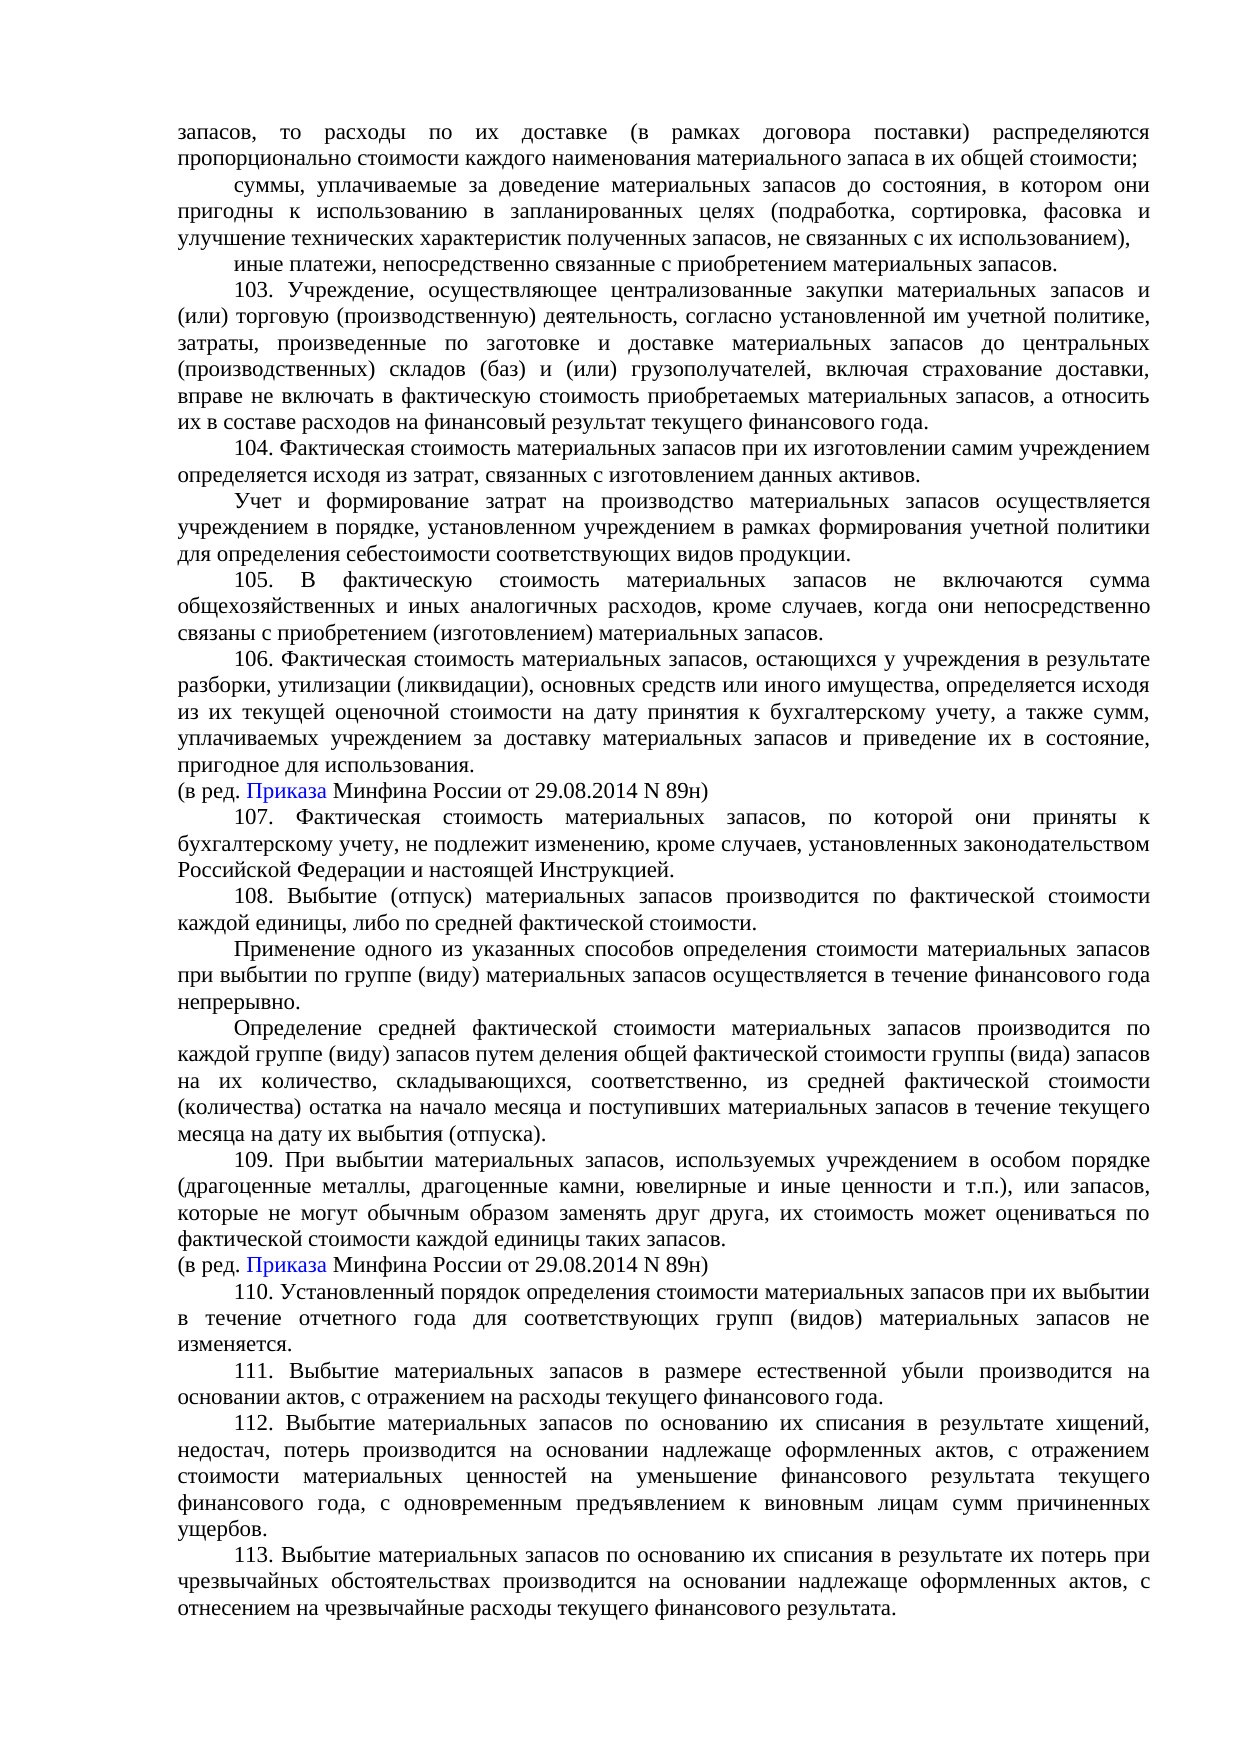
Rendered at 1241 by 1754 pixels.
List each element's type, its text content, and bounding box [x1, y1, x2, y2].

text 107. Фактическая стоимость материальных запасов, по которой они приняты к бухгалтерскому учету, не подлежит изменению, кроме случаев, установленных законодательством Российской Федерации и настоящей Инструкцией. [177, 803, 1152, 882]
text 113. Выбытие материальных запасов по основанию их списания в результате их потерь при чрезвычайных обстоятельствах производится на основании надлежаще оформленных актов, с отнесением на чрезвычайные расходы текущего финансового результата. [177, 1541, 1152, 1620]
text 106. Фактическая стоимость материальных запасов, остающихся у учреждения в результате разборки, утилизации (ликвидации), основных средств или иного имущества, определяется исходя из их текущей оценочной стоимости на дату принятия к бухгалтерскому учету, а также сумм, уплачиваемых учреждением за доставку материальных запасов и приведение их в состояние, пригодное для использования. [177, 645, 1152, 777]
text (в ред. Приказа Минфина России от 29.08.2014 N 89н) [177, 777, 1152, 803]
text 108. Выбытие (отпуск) материальных запасов производится по фактической стоимости каждой единицы, либо по средней фактической стоимости. [177, 882, 1152, 935]
text 110. Установленный порядок определения стоимости материальных запасов при их выбытии в течение отчетного года для соответствующих групп (видов) материальных запасов не изменяется. [177, 1278, 1152, 1357]
text 104. Фактическая стоимость материальных запасов при их изготовлении самим учреждением определяется исходя из затрат, связанных с изготовлением данных активов. [177, 434, 1152, 487]
text 111. Выбытие материальных запасов в размере естественной убыли производится на основании актов, с отражением на расходы текущего финансового года. [177, 1357, 1152, 1409]
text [177, 118, 1152, 171]
text Применение одного из указанных способов определения стоимости материальных запасов при выбытии по группе (виду) материальных запасов осуществляется в течение финансового года непрерывно. [177, 935, 1152, 1014]
text 112. Выбытие материальных запасов по основанию их списания в результате хищений, недостач, потерь производится на основании надлежаще оформленных актов, с отражением стоимости материальных ценностей на уменьшение финансового результата текущего финансового года, с одновременным предъявлением к виновным лицам сумм причиненных ущербов. [177, 1409, 1152, 1541]
text (в ред. Приказа Минфина России от 29.08.2014 N 89н) [177, 1251, 1152, 1278]
text 109. При выбытии материальных запасов, используемых учреждением в особом порядке (драгоценные металлы, драгоценные камни, ювелирные и иные ценности и т.п.), или запасов, которые не могут обычным образом заменять друг друга, их стоимость может оцениваться по фактической стоимости каждой единицы таких запасов. [177, 1146, 1152, 1251]
text суммы, уплачиваемые за доведение материальных запасов до состояния, в котором они пригодны к использованию в запланированных целях (подработка, сортировка, фасовка и улучшение технических характеристик полученных запасов, не связанных с их использованием), [177, 171, 1152, 250]
text иные платежи, непосредственно связанные с приобретением материальных запасов. [177, 250, 1152, 276]
text 103. Учреждение, осуществляющее централизованные закупки материальных запасов и (или) торговую (производственную) деятельность, согласно установленной им учетной политике, затраты, произведенные по заготовке и доставке материальных запасов до центральных (производственных) складов (баз) и (или) грузополучателей, включая страхование доставки, вправе не включать в фактическую стоимость приобретаемых материальных запасов, а относить их в составе расходов на финансовый результат текущего финансового года. [177, 276, 1152, 434]
text Определение средней фактической стоимости материальных запасов производится по каждой группе (виду) запасов путем деления общей фактической стоимости группы (вида) запасов на их количество, складывающихся, соответственно, из средней фактической стоимости (количества) остатка на начало месяца и поступивших материальных запасов в течение текущего месяца на дату их выбытия (отпуска). [177, 1014, 1152, 1146]
text 105. В фактическую стоимость материальных запасов не включаются сумма общехозяйственных и иных аналогичных расходов, кроме случаев, когда они непосредственно связаны с приобретением (изготовлением) материальных запасов. [177, 566, 1152, 645]
text Учет и формирование затрат на производство материальных запасов осуществляется учреждением в порядке, установленном учреждением в рамках формирования учетной политики для определения себестоимости соответствующих видов продукции. [177, 487, 1152, 566]
